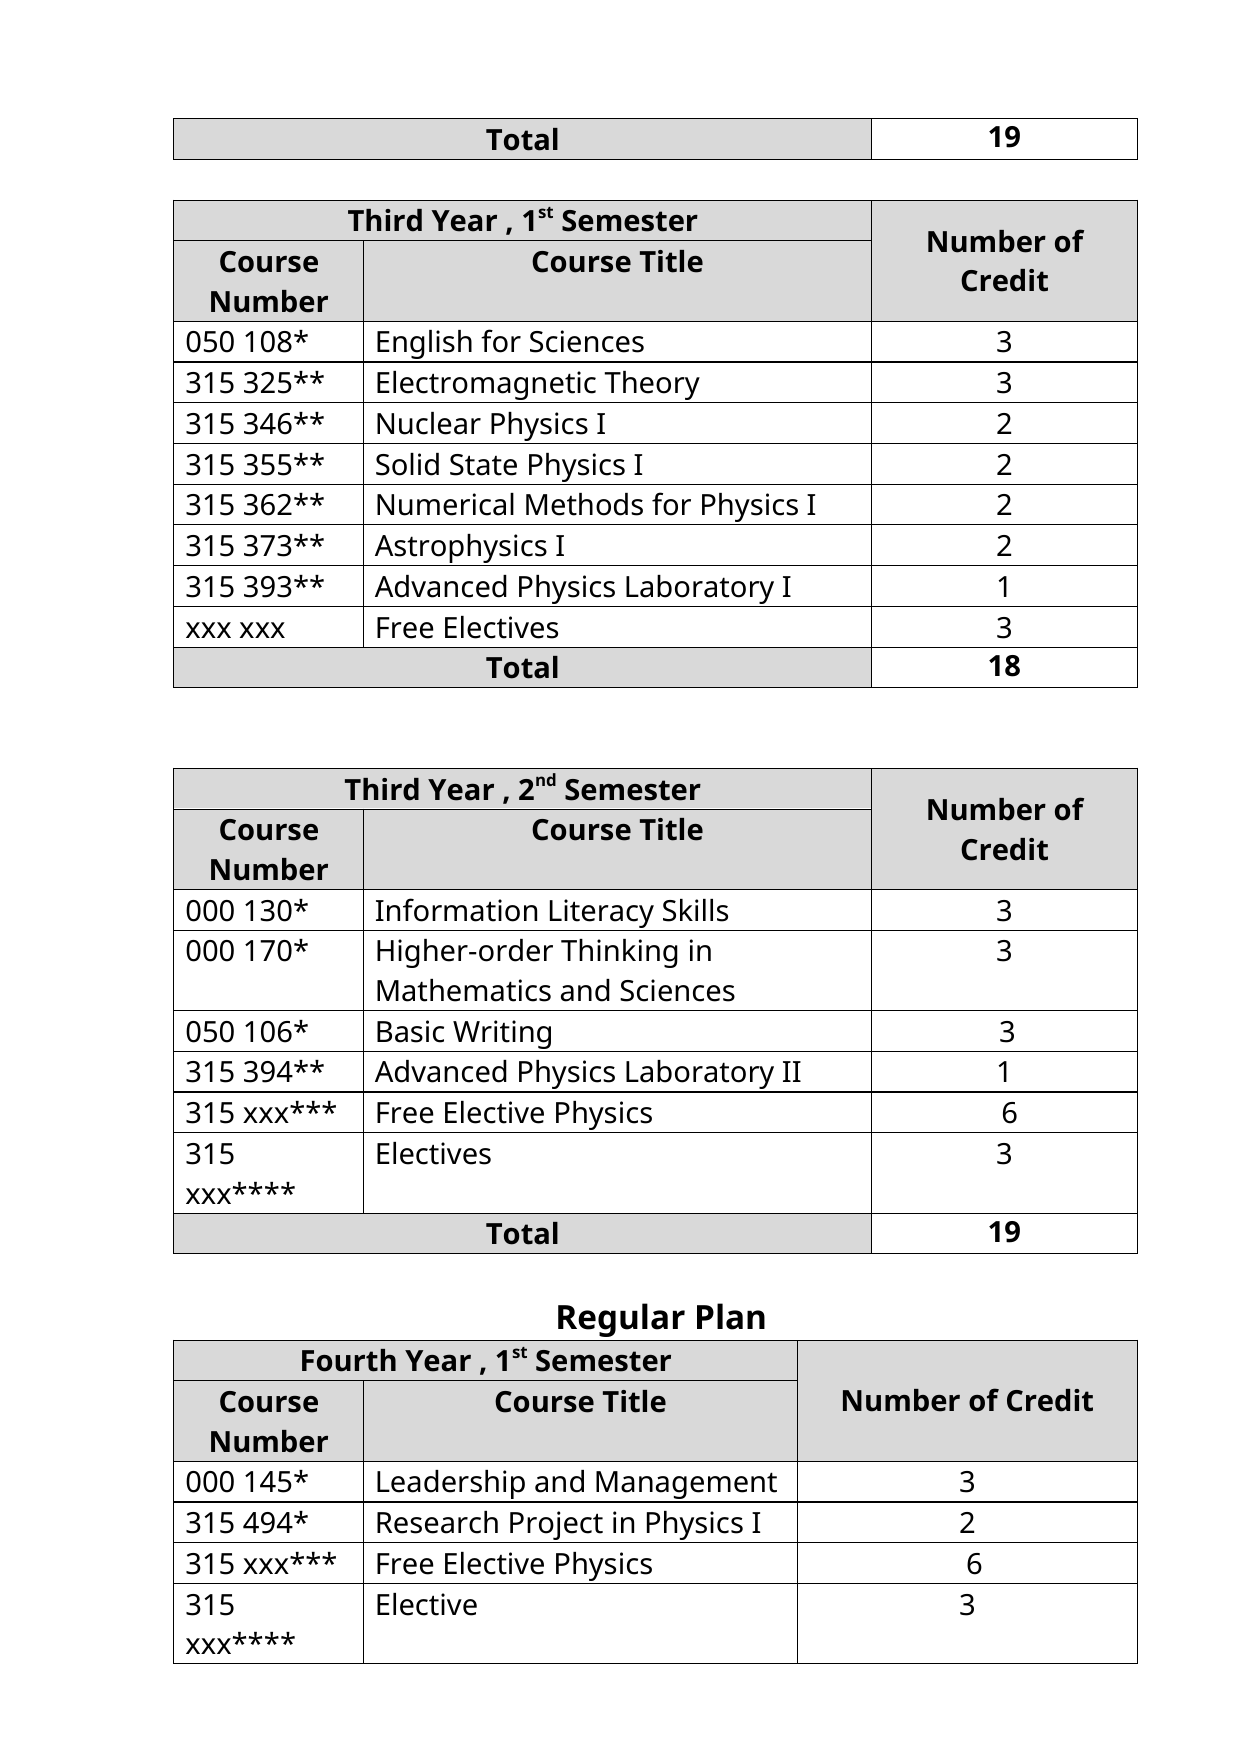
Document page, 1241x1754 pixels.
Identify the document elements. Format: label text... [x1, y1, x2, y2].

table_cell Advanced Physics Laboratory I [364, 566, 871, 606]
table_cell English for Sciences [364, 322, 871, 361]
table_cell 2 [872, 485, 1137, 524]
table_cell Electromagnetic Theory [364, 363, 871, 402]
table_cell Course Number [174, 241, 363, 321]
table_cell Total [174, 119, 871, 159]
table_cell 315 362** [174, 485, 363, 524]
table_cell Nuclear Physics I [364, 403, 871, 443]
table_cell 315 394** [174, 1052, 363, 1091]
table_cell 3 [872, 890, 1137, 929]
table_cell 000 145* [174, 1462, 363, 1501]
table_cell Course Title [364, 1381, 797, 1461]
table_cell Total [174, 648, 871, 687]
table_cell Course Number [174, 1381, 363, 1461]
table_header Third Year , 2nd Semester [174, 769, 871, 808]
table_header Third Year , 1st Semester [174, 201, 871, 240]
table_header Number of Credit [872, 201, 1137, 321]
table_cell 19 [872, 1214, 1137, 1253]
table_cell Total [174, 1214, 871, 1253]
table_cell 315 393** [174, 566, 363, 606]
table_cell Elective [364, 1584, 797, 1663]
table_cell 3 [872, 607, 1137, 647]
table_cell Free Elective Physics [364, 1543, 797, 1583]
table_cell 315 373** [174, 525, 363, 565]
table_cell 315 346** [174, 403, 363, 443]
table_cell 1 [872, 566, 1137, 606]
table_cell Course Title [364, 241, 871, 321]
table_cell 6 [872, 1093, 1137, 1132]
table_cell Research Project in Physics I [364, 1503, 797, 1542]
table_cell 3 [872, 1133, 1137, 1213]
table_cell Advanced Physics Laboratory II [364, 1052, 871, 1091]
table_cell 315 xxx**** [174, 1133, 363, 1213]
table_cell Numerical Methods for Physics I [364, 485, 871, 524]
table_cell Higher-order Thinking in Mathematics and Sciences [364, 931, 871, 1010]
table_cell Free Elective Physics [364, 1093, 871, 1132]
table_cell 2 [798, 1503, 1137, 1542]
table_cell 315 355** [174, 444, 363, 484]
list Regular Plan [185, 1294, 1137, 1339]
table_cell 3 [798, 1584, 1137, 1663]
table_cell 3 [798, 1462, 1137, 1501]
table_cell 050 108* [174, 322, 363, 361]
table_cell 6 [798, 1543, 1137, 1583]
table_cell Course Title [364, 810, 871, 889]
table_cell Astrophysics I [364, 525, 871, 565]
table_cell Free Electives [364, 607, 871, 647]
table_cell 19 [872, 119, 1137, 159]
table_cell Leadership and Management [364, 1462, 797, 1501]
table_cell 3 [872, 1011, 1137, 1051]
table_cell 2 [872, 444, 1137, 484]
table_cell xxx xxx [174, 607, 363, 647]
table_cell 315 xxx**** [174, 1584, 363, 1663]
table_cell 2 [872, 403, 1137, 443]
table_header Number of Credit [872, 769, 1137, 889]
table_cell Information Literacy Skills [364, 890, 871, 929]
table_header Number of Credit [798, 1341, 1137, 1461]
table_cell 1 [872, 1052, 1137, 1091]
table_cell 3 [872, 322, 1137, 361]
table_cell Solid State Physics I [364, 444, 871, 484]
table_cell 315 xxx*** [174, 1093, 363, 1132]
table_header Fourth Year , 1st Semester [174, 1341, 797, 1380]
table_cell 000 130* [174, 890, 363, 929]
table_cell 315 325** [174, 363, 363, 402]
table_cell Electives [364, 1133, 871, 1213]
table_cell 050 106* [174, 1011, 363, 1051]
table_cell 000 170* [174, 931, 363, 1010]
table_cell Basic Writing [364, 1011, 871, 1051]
table_cell 315 494* [174, 1503, 363, 1542]
table_cell Course Number [174, 810, 363, 889]
table_cell 2 [872, 525, 1137, 565]
table_cell 18 [872, 648, 1137, 687]
table_cell 3 [872, 931, 1137, 1010]
table_cell 3 [872, 363, 1137, 402]
table_cell 315 xxx*** [174, 1543, 363, 1583]
